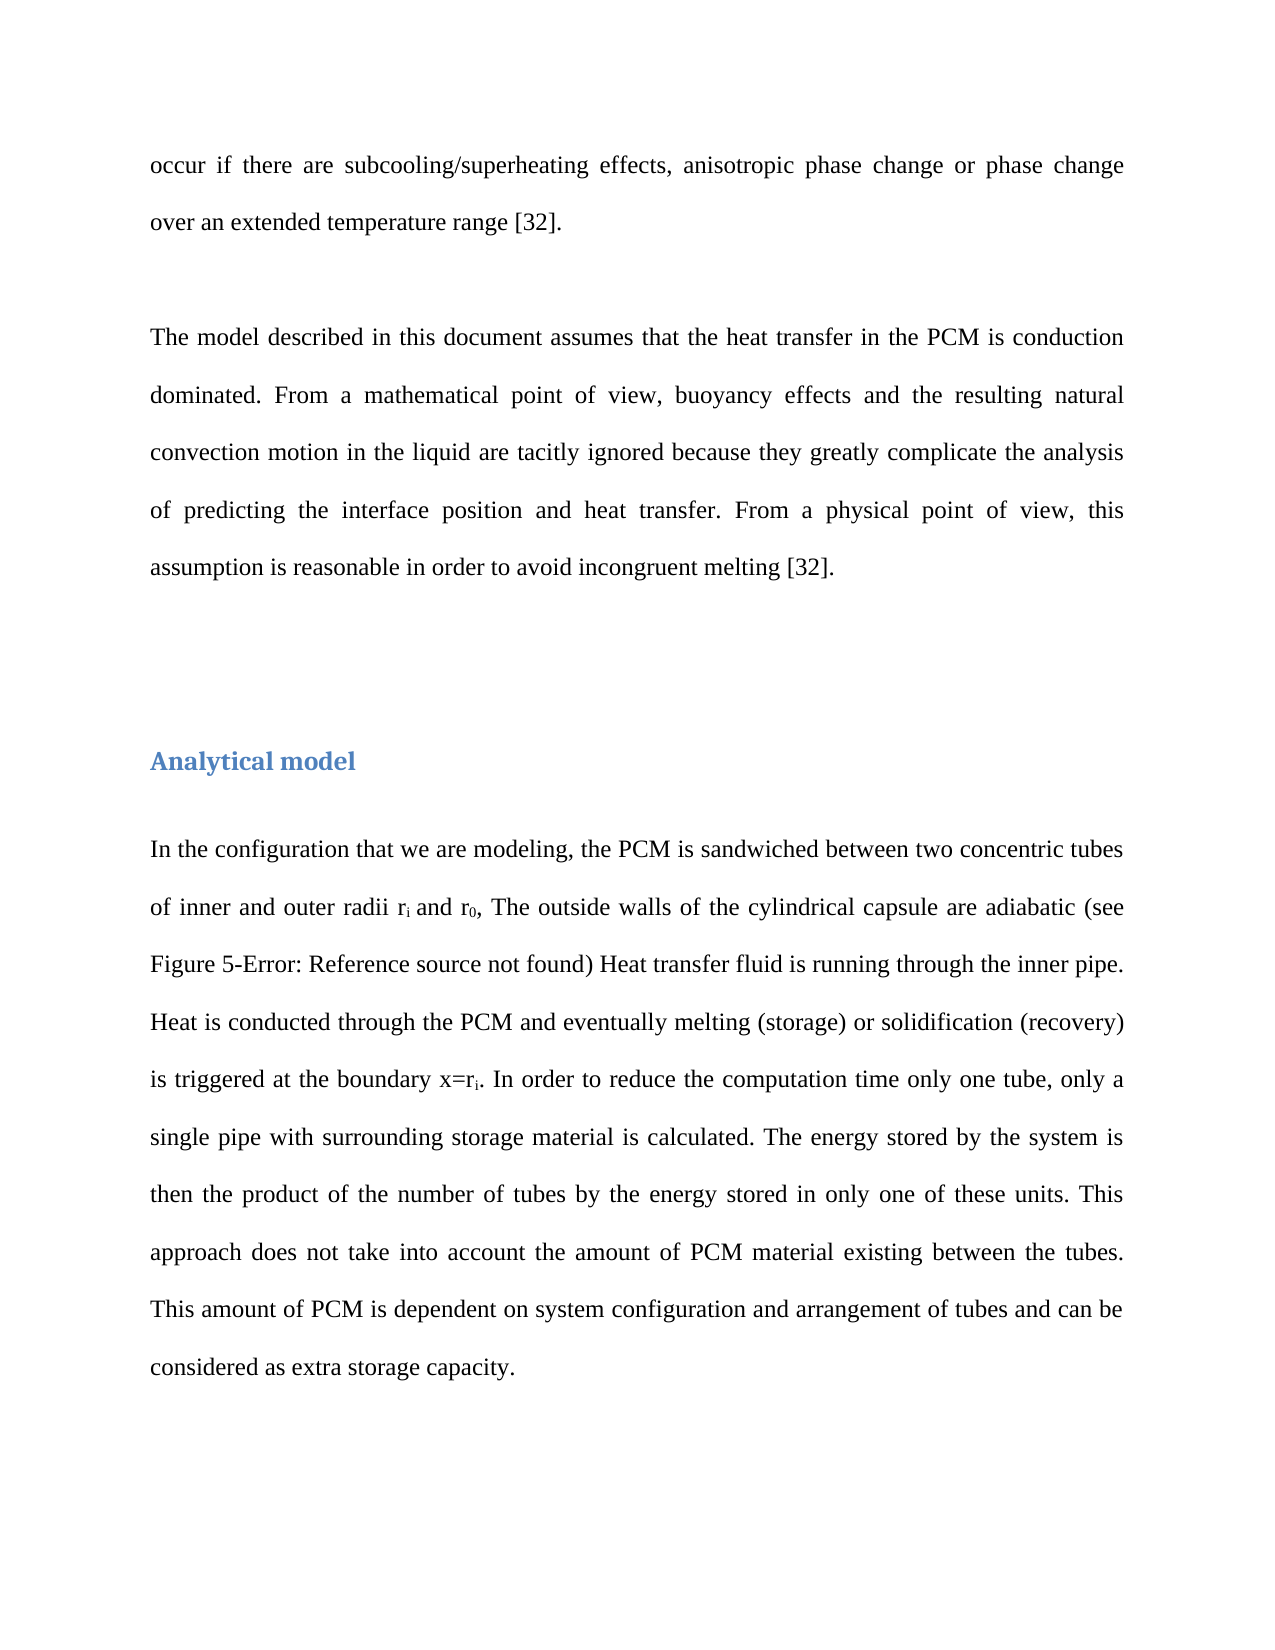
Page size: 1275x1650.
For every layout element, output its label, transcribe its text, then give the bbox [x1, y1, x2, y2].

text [150, 150, 1125, 236]
subtitle Analytical model [150, 746, 1125, 777]
text The model described in this document assumes that the heat transfer in the PCM is conduction dominated. From a mathematical point of view, buoyancy effects and the resulting natural convection motion in the liquid are tacitly ignored because they greatly complicate the analysis of predicting the interface position and heat transfer. From a physical point of view, this assumption is reasonable in order to avoid incongruent melting [32]. [150, 322, 1125, 581]
